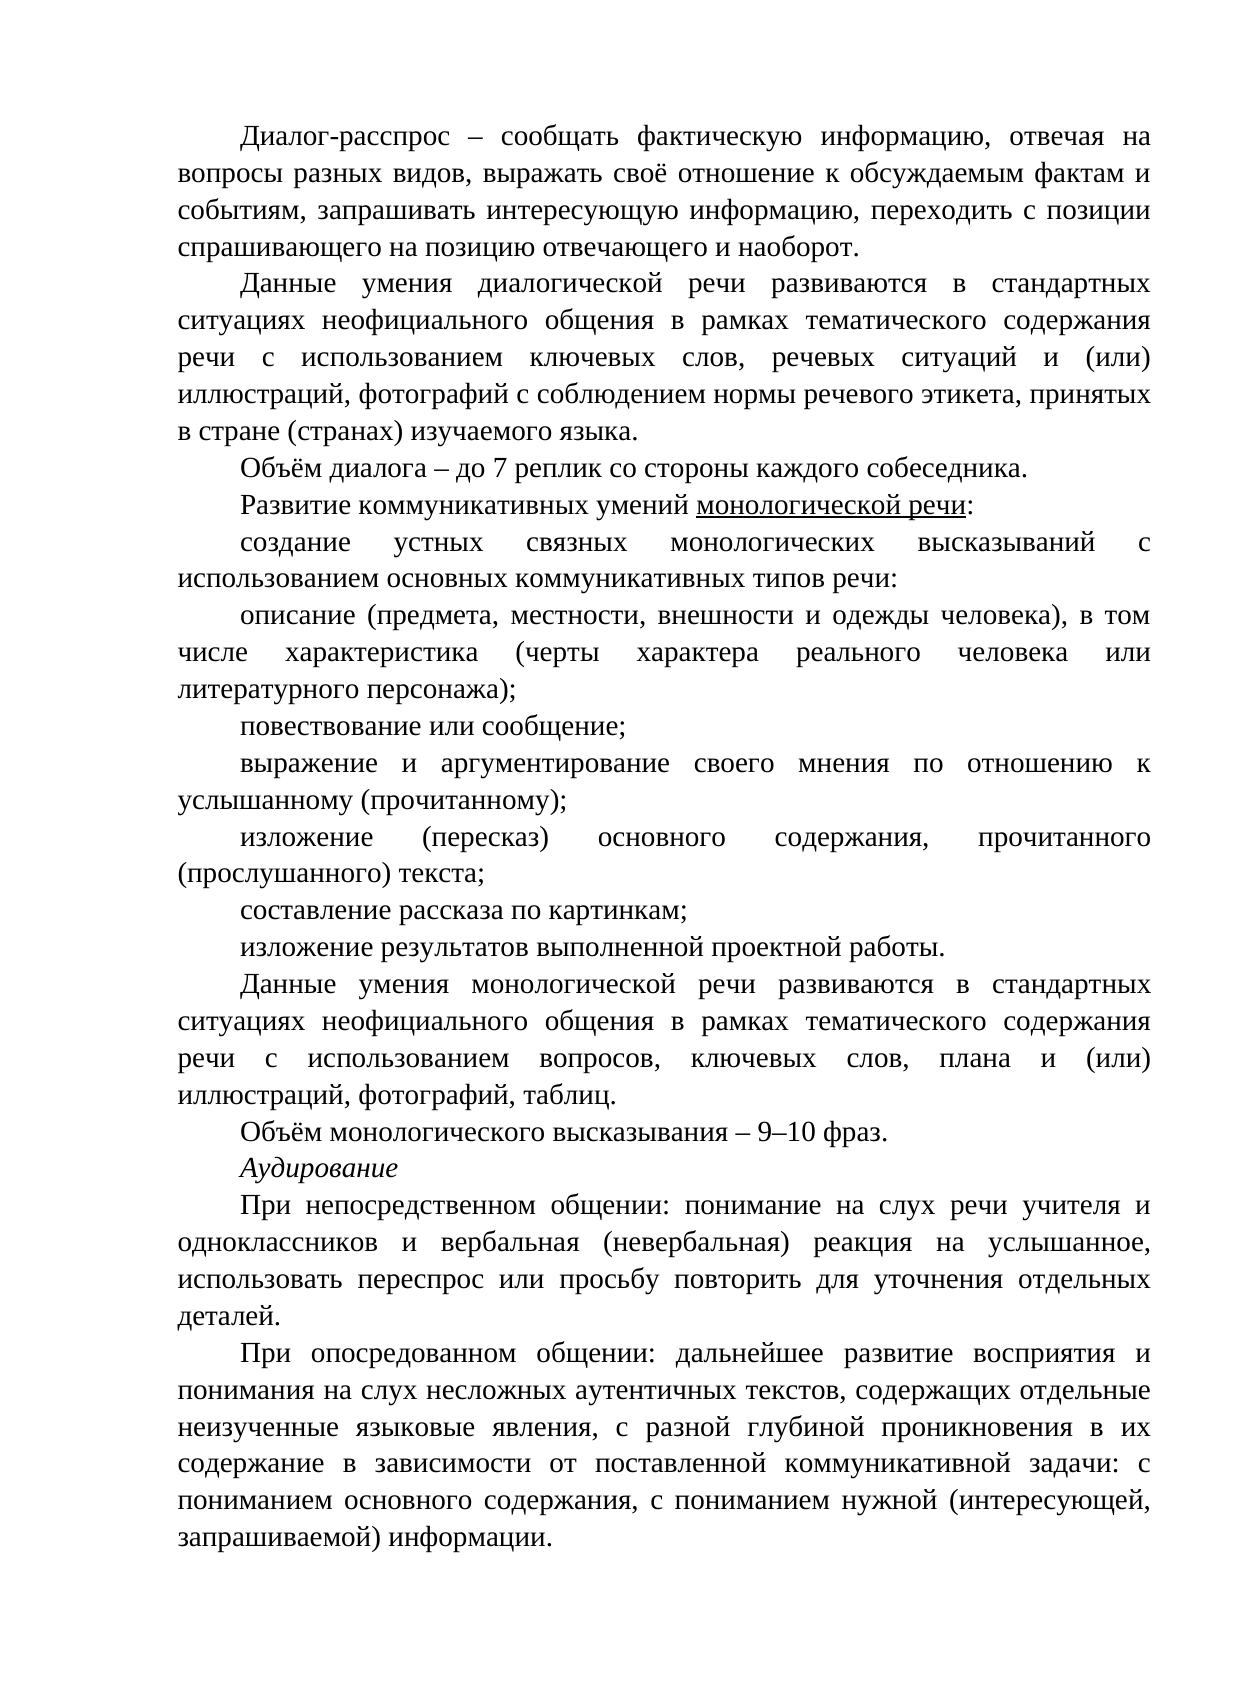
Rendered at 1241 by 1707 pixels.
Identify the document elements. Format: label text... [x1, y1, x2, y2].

text Диалог-расспрос – сообщать фактическую информацию, отвечая на вопросы разных видов, выражать своё отношение к обсуждаемым фактам и событиям, запрашивать интересующую информацию, переходить с позиции спрашивающего на позицию отвечающего и наоборот. [177, 118, 1152, 262]
text создание устных связных монологических высказываний с использованием основных коммуникативных типов речи: [177, 524, 1152, 594]
text Объём диалога – до 7 реплик со стороны каждого собеседника. [177, 450, 1152, 483]
text описание (предмета, местности, внешности и одежды человека), в том числе характеристика (черты характера реального человека или литературного персонажа); [177, 597, 1152, 705]
text Объём монологического высказывания – 9–10 фраз. [177, 1114, 1152, 1147]
text составление рассказа по картинкам; [177, 892, 1152, 926]
text Данные умения монологической речи развиваются в стандартных ситуациях неофициального общения в рамках тематического содержания речи с использованием вопросов, ключевых слов, плана и (или) иллюстраций, фотографий, таблиц. [177, 966, 1152, 1110]
text Аудирование [177, 1151, 1152, 1184]
text выражение и аргументирование своего мнения по отношению к услышанному (прочитанному); [177, 745, 1152, 815]
text Данные умения диалогической речи развиваются в стандартных ситуациях неофициального общения в рамках тематического содержания речи с использованием ключевых слов, речевых ситуаций и (или) иллюстраций, фотографий с соблюдением нормы речевого этикета, принятых в стране (странах) изучаемого языка. [177, 266, 1152, 447]
text При опосредованном общении: дальнейшее развитие восприятия и понимания на слух несложных аутентичных текстов, содержащих отдельные неизученные языковые явления, с разной глубиной проникновения в их содержание в зависимости от поставленной коммуникативной задачи: с пониманием основного содержания, с пониманием нужной (интересующей, запрашиваемой) информации. [177, 1335, 1152, 1553]
text Развитие коммуникативных умений монологической речи: [177, 487, 1152, 520]
text изложение (пересказ) основного содержания, прочитанного (прослушанного) текста; [177, 819, 1152, 889]
text При непосредственном общении: понимание на слух речи учителя и одноклассников и вербальная (невербальная) реакция на услышанное, использовать переспрос или просьбу повторить для уточнения отдельных деталей. [177, 1187, 1152, 1332]
text повествование или сообщение; [177, 708, 1152, 742]
text изложение результатов выполненной проектной работы. [177, 929, 1152, 963]
